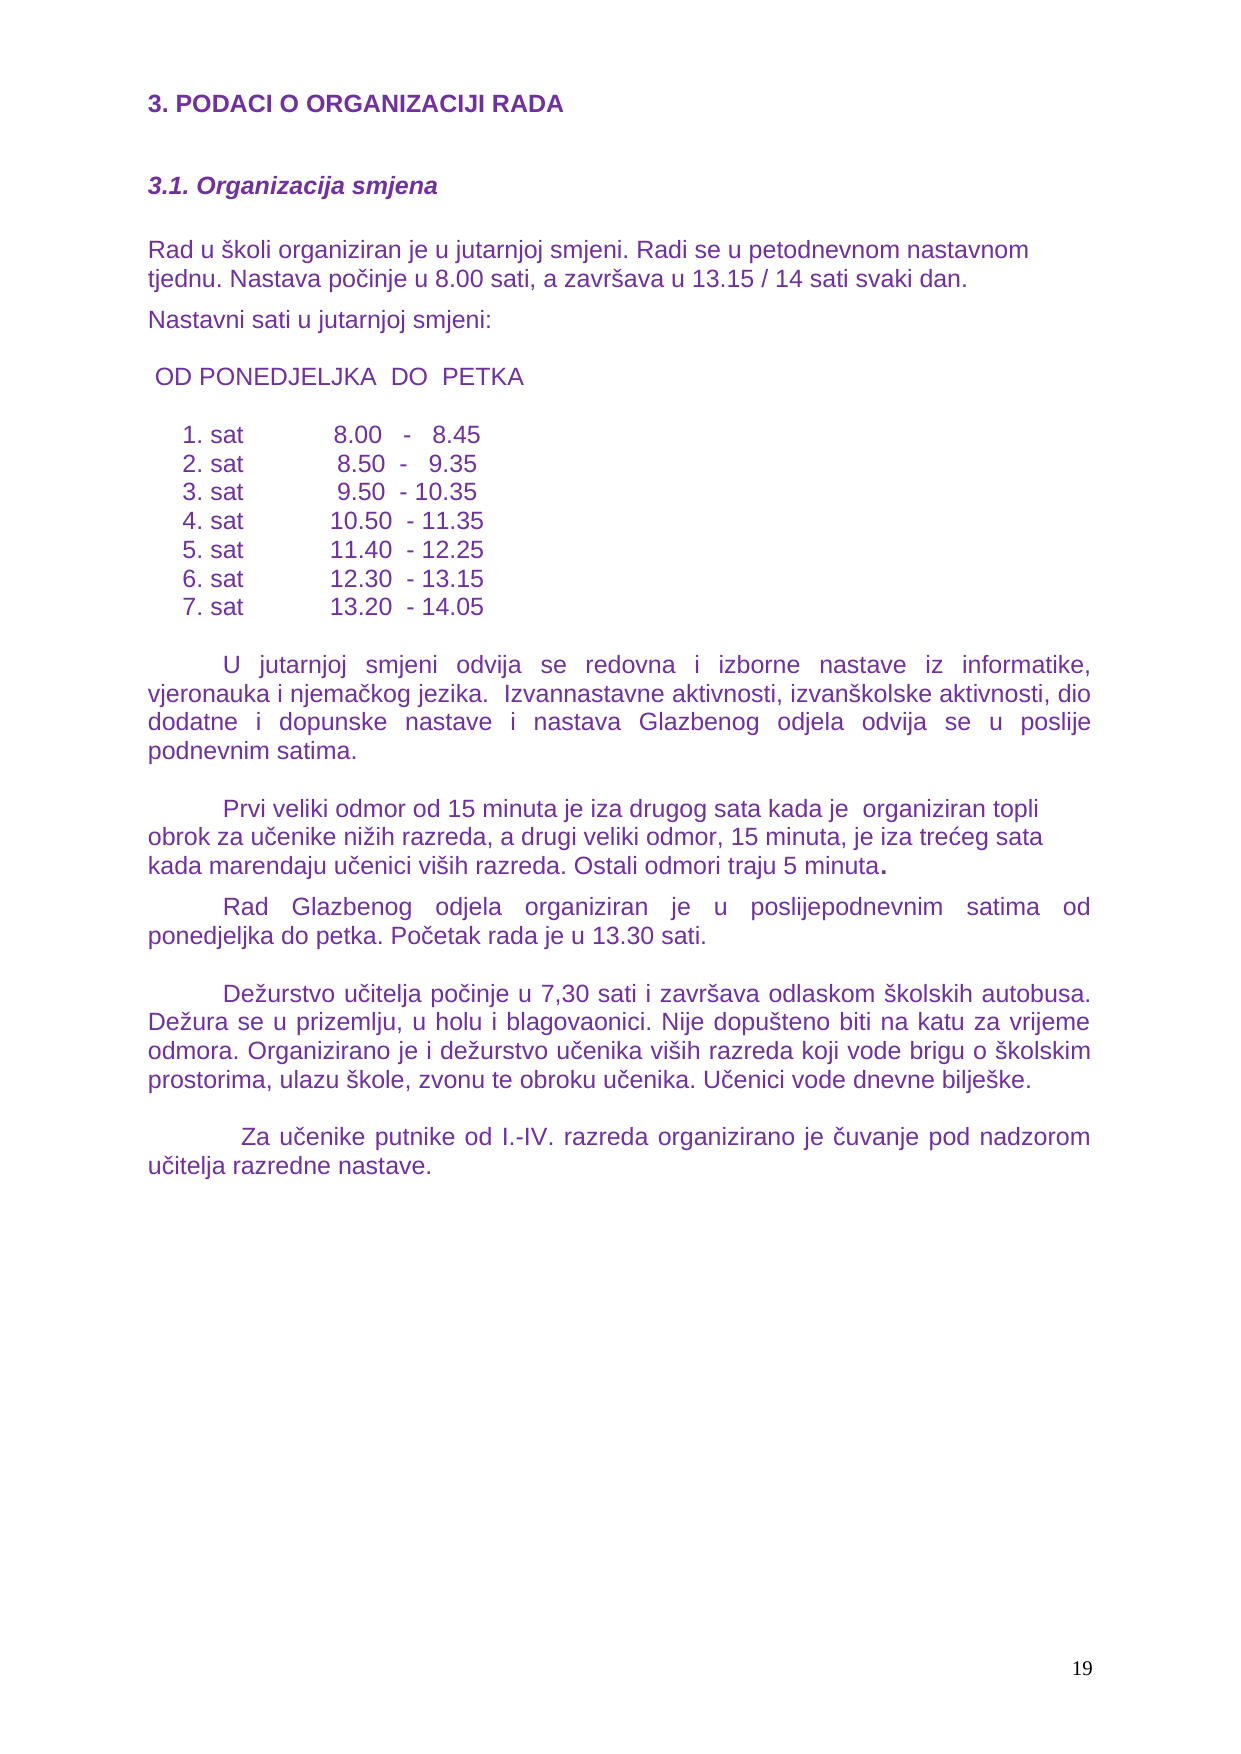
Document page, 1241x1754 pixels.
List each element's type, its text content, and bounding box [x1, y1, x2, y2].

text Rad Glazbenog odjela organiziran je u poslijepodnevnim satima od ponedjeljka do petka. Početak rada je u 13.30 sati. [148, 892, 1092, 950]
text 4. sat 10.50 - 11.35 [148, 506, 1092, 535]
text Rad u školi organiziran je u jutarnjoj smjeni. Radi se u petodnevnom nastavnom tjednu. Nastava počinje u 8.00 sati, a završava u 13.15 / 14 sati svaki dan. [148, 235, 1092, 292]
text Nastavni sati u jutarnjoj smjeni: [148, 305, 1092, 334]
text 2. sat 8.50 - 9.35 [148, 449, 1092, 477]
text U jutarnjoj smjeni odvija se redovna i izborne nastave iz informatike, vjeronauka i njemačkog jezika. Izvannastavne aktivnosti, izvanškolske aktivnosti, dio dodatne i dopunske nastave i nastava Glazbenog odjela odvija se u poslije podnevnim satima. [148, 650, 1092, 765]
text 7. sat 13.20 - 14.05 [148, 592, 1092, 621]
text Dežurstvo učitelja počinje u 7,30 sati i završava odlaskom školskih autobusa. Dežura se u prizemlju, u holu i blagovaonici. Nije dopušteno biti na katu za vrijeme odmora. Organizirano je i dežurstvo učenika viših razreda koji vode brigu o školskim prostorima, ulazu škole, zvonu te obroku učenika. Učenici vode dnevne bilješke. [148, 979, 1092, 1094]
text OD PONEDJELJKA DO PETKA [148, 362, 1092, 391]
text Prvi veliki odmor od 15 minuta je iza drugog sata kada je organiziran topli obrok za učenike nižih razreda, a drugi veliki odmor, 15 minuta, je iza trećeg sata kada marendaju učenici viših razreda. Ostali odmori traju 5 minuta. [148, 794, 1092, 880]
text 1. sat 8.00 - 8.45 [148, 420, 1092, 449]
text 3. sat 9.50 - 10.35 [148, 477, 1092, 506]
text 6. sat 12.30 - 13.15 [148, 564, 1092, 592]
subtitle 3. PODACI O ORGANIZACIJI RADA [148, 89, 1092, 117]
subtitle 3.1. Organizacija smjena [148, 171, 1092, 200]
text 5. sat 11.40 - 12.25 [148, 535, 1092, 564]
text Za učenike putnike od I.-IV. razreda organizirano je čuvanje pod nadzorom učitelja razredne nastave. [148, 1122, 1092, 1180]
